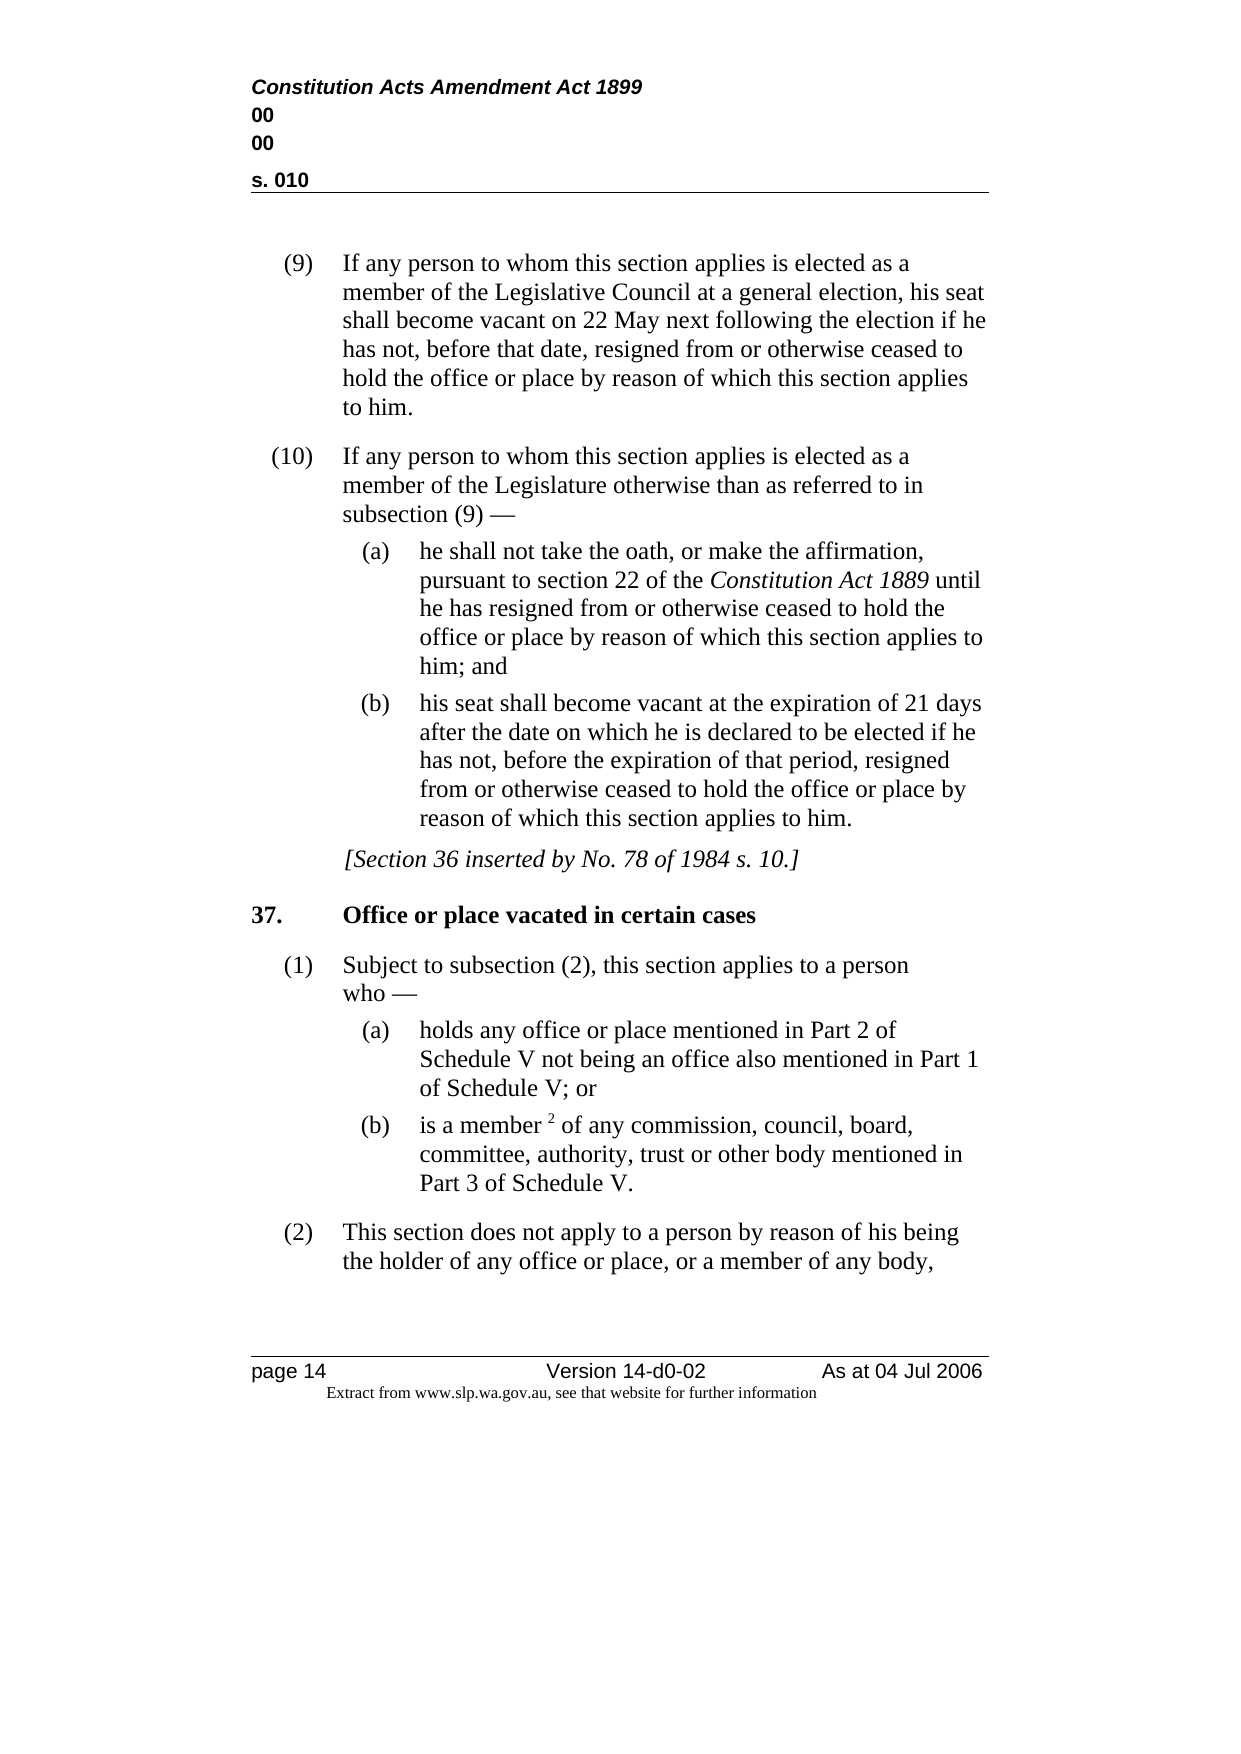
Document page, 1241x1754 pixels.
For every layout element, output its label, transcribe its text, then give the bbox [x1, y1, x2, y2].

text (9) If any person to whom this section applies is elected as a member of the Legislative Council at a general election, his seat shall become vacant on 22 May next following the election if he has not, before that date, resigned from or otherwise ceased to hold the office or place by reason of which this section applies to him. [251, 248, 989, 421]
text (1) Subject to subsection (2), this section applies to a person who — [251, 950, 989, 1007]
text (b) his seat shall become vacant at the expiration of 21 days after the date on which he is declared to be elected if he has not, before the expiration of that period, resigned from or otherwise ceased to hold the office or place by reason of which this section applies to him. [251, 688, 989, 832]
text (b) is a member 2 of any commission, council, board, committee, authority, trust or other body mentioned in Part 3 of Schedule V. [251, 1110, 989, 1196]
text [251, 1217, 989, 1275]
text (10) If any person to whom this section applies is elected as a member of the Legislature otherwise than as referred to in subsection (9) — [251, 441, 989, 528]
subtitle 37. Office or place vacated in certain cases [251, 900, 989, 929]
text (a) holds any office or place mentioned in Part 2 of Schedule V not being an office also mentioned in Part 1 of Schedule V; or [251, 1016, 989, 1102]
text [Section 36 inserted by No. 78 of 1984 s. 10.] [251, 844, 989, 873]
text (a) he shall not take the oath, or make the affirmation, pursuant to section 22 of the Constitution Act 1889 until he has resigned from or otherwise ceased to hold the office or place by reason of which this section applies to him; and [251, 536, 989, 680]
